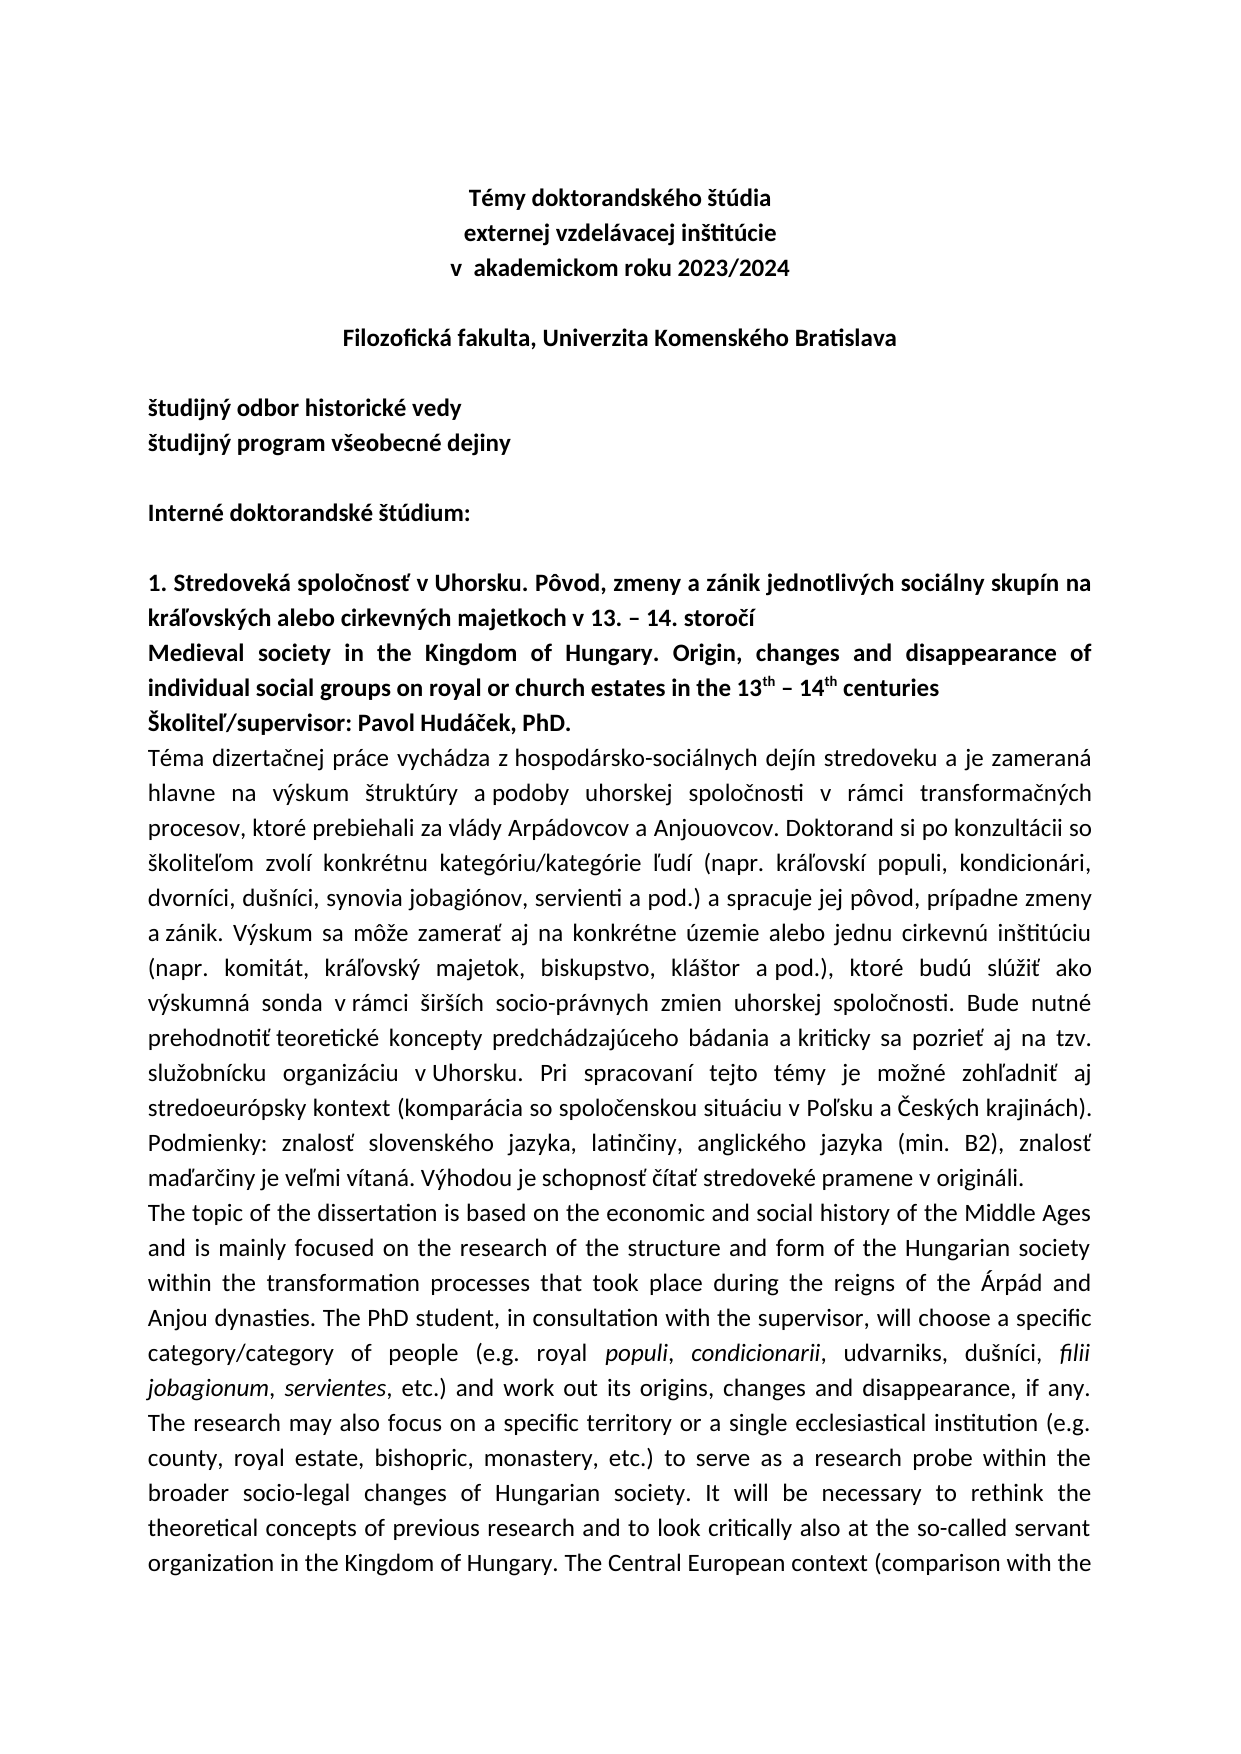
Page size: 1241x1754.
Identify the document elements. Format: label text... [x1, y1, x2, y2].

text Filozofická fakulta, Univerzita Komenského Bratislava [148, 323, 1093, 353]
text v akademickom roku 2023/2024 [148, 253, 1093, 283]
text Téma dizertačnej práce vychádza z hospodársko-sociálnych dejín stredoveku a je zameraná hlavne na výskum štruktúry a podoby uhorskej spoločnosti v rámci transformačných procesov, ktoré prebiehali za vlády Arpádovcov a Anjouovcov. Doktorand si po konzultácii so školiteľom zvolí konkrétnu kategóriu/kategórie ľudí (napr. kráľovskí populi, kondicionári, dvorníci, dušníci, synovia jobagiónov, servienti a pod.) a spracuje jej pôvod, prípadne zmeny a zánik. Výskum sa môže zamerať aj na konkrétne územie alebo jednu cirkevnú inštitúciu (napr. komitát, kráľovský majetok, biskupstvo, kláštor a pod.), ktoré budú slúžiť ako výskumná sonda v rámci širších socio-právnych zmien uhorskej spoločnosti. Bude nutné prehodnotiť teoretické koncepty predchádzajúceho bádania a kriticky sa pozrieť aj na tzv. služobnícku organizáciu v Uhorsku. Pri spracovaní tejto témy je možné zohľadniť aj stredoeurópsky kontext (komparácia so spoločenskou situáciu v Poľsku a Českých krajinách). Podmienky: znalosť slovenského jazyka, latinčiny, anglického jazyka (min. B2), znalosť maďarčiny je veľmi vítaná. Výhodou je schopnosť čítať stredoveké pramene v origináli. [148, 743, 1093, 1193]
text externej vzdelávacej inštitúcie [148, 218, 1093, 248]
text Medieval society in the Kingdom of Hungary. Origin, changes and disappearance of individual social groups on royal or church estates in the 13th – 14th centuries [148, 638, 1093, 703]
text študijný program všeobecné dejiny [148, 428, 1093, 458]
text Školiteľ/supervisor: Pavol Hudáček, PhD. [148, 708, 1093, 738]
text 1. Stredoveká spoločnosť v Uhorsku. Pôvod, zmeny a zánik jednotlivých sociálny skupín na kráľovských alebo cirkevných majetkoch v 13. – 14. storočí [148, 568, 1093, 633]
text Interné doktorandské štúdium: [148, 498, 1093, 528]
text študijný odbor historické vedy [148, 393, 1093, 423]
text Témy doktorandského štúdia [148, 183, 1093, 213]
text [148, 1198, 1093, 1578]
